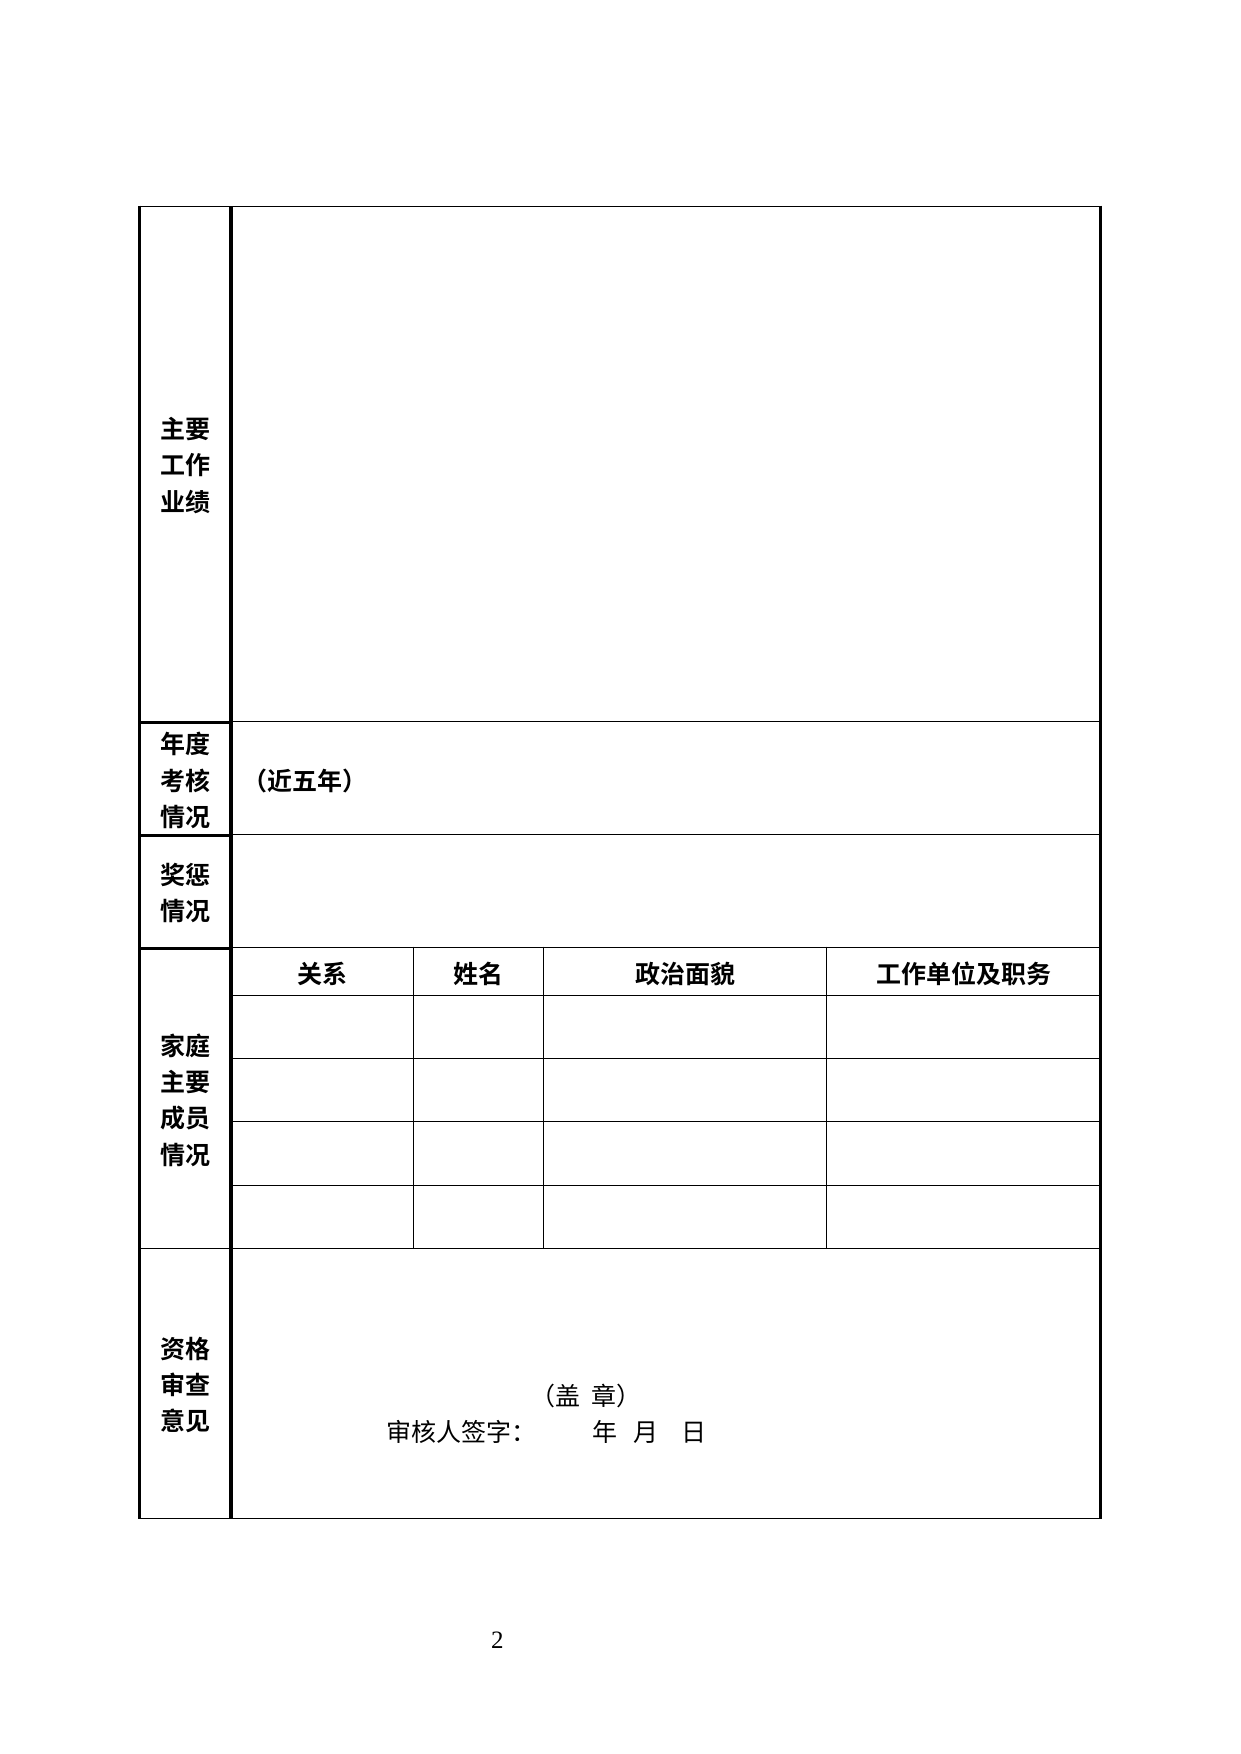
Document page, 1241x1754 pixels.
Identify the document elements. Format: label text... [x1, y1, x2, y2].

table_cell [414, 996, 543, 1058]
table_cell [233, 996, 413, 1058]
table_cell 奖惩 情况 [141, 837, 229, 947]
table_cell [233, 1186, 413, 1248]
table_cell [414, 1122, 543, 1185]
table_cell [233, 1059, 413, 1121]
table_cell 年度考核情况 [141, 724, 229, 834]
table_cell [414, 1186, 543, 1248]
table_cell （近五年） [233, 722, 1099, 834]
table_cell [544, 1059, 826, 1121]
table_cell 家庭主要成员情况 [141, 950, 229, 1248]
table_cell [827, 1122, 1099, 1185]
table_cell [233, 207, 1099, 721]
table_cell [544, 996, 826, 1058]
table_cell [827, 1059, 1099, 1121]
table_cell [233, 1122, 413, 1185]
table_cell [544, 1186, 826, 1248]
table_cell 关系 [233, 948, 413, 995]
table_cell 姓名 [414, 948, 543, 995]
table_cell （盖 章） 审核人签字： 年 月 日 [233, 1249, 1099, 1518]
table_cell [414, 1059, 543, 1121]
table_cell 主要 工作 业绩 [141, 207, 229, 721]
table_cell 工作单位及职务 [827, 948, 1099, 995]
table_cell 资格审查意见 [141, 1249, 229, 1518]
table_cell 政治面貌 [544, 948, 826, 995]
table_cell [233, 835, 1099, 947]
table_cell [827, 996, 1099, 1058]
table_cell [544, 1122, 826, 1185]
table_cell [827, 1186, 1099, 1248]
